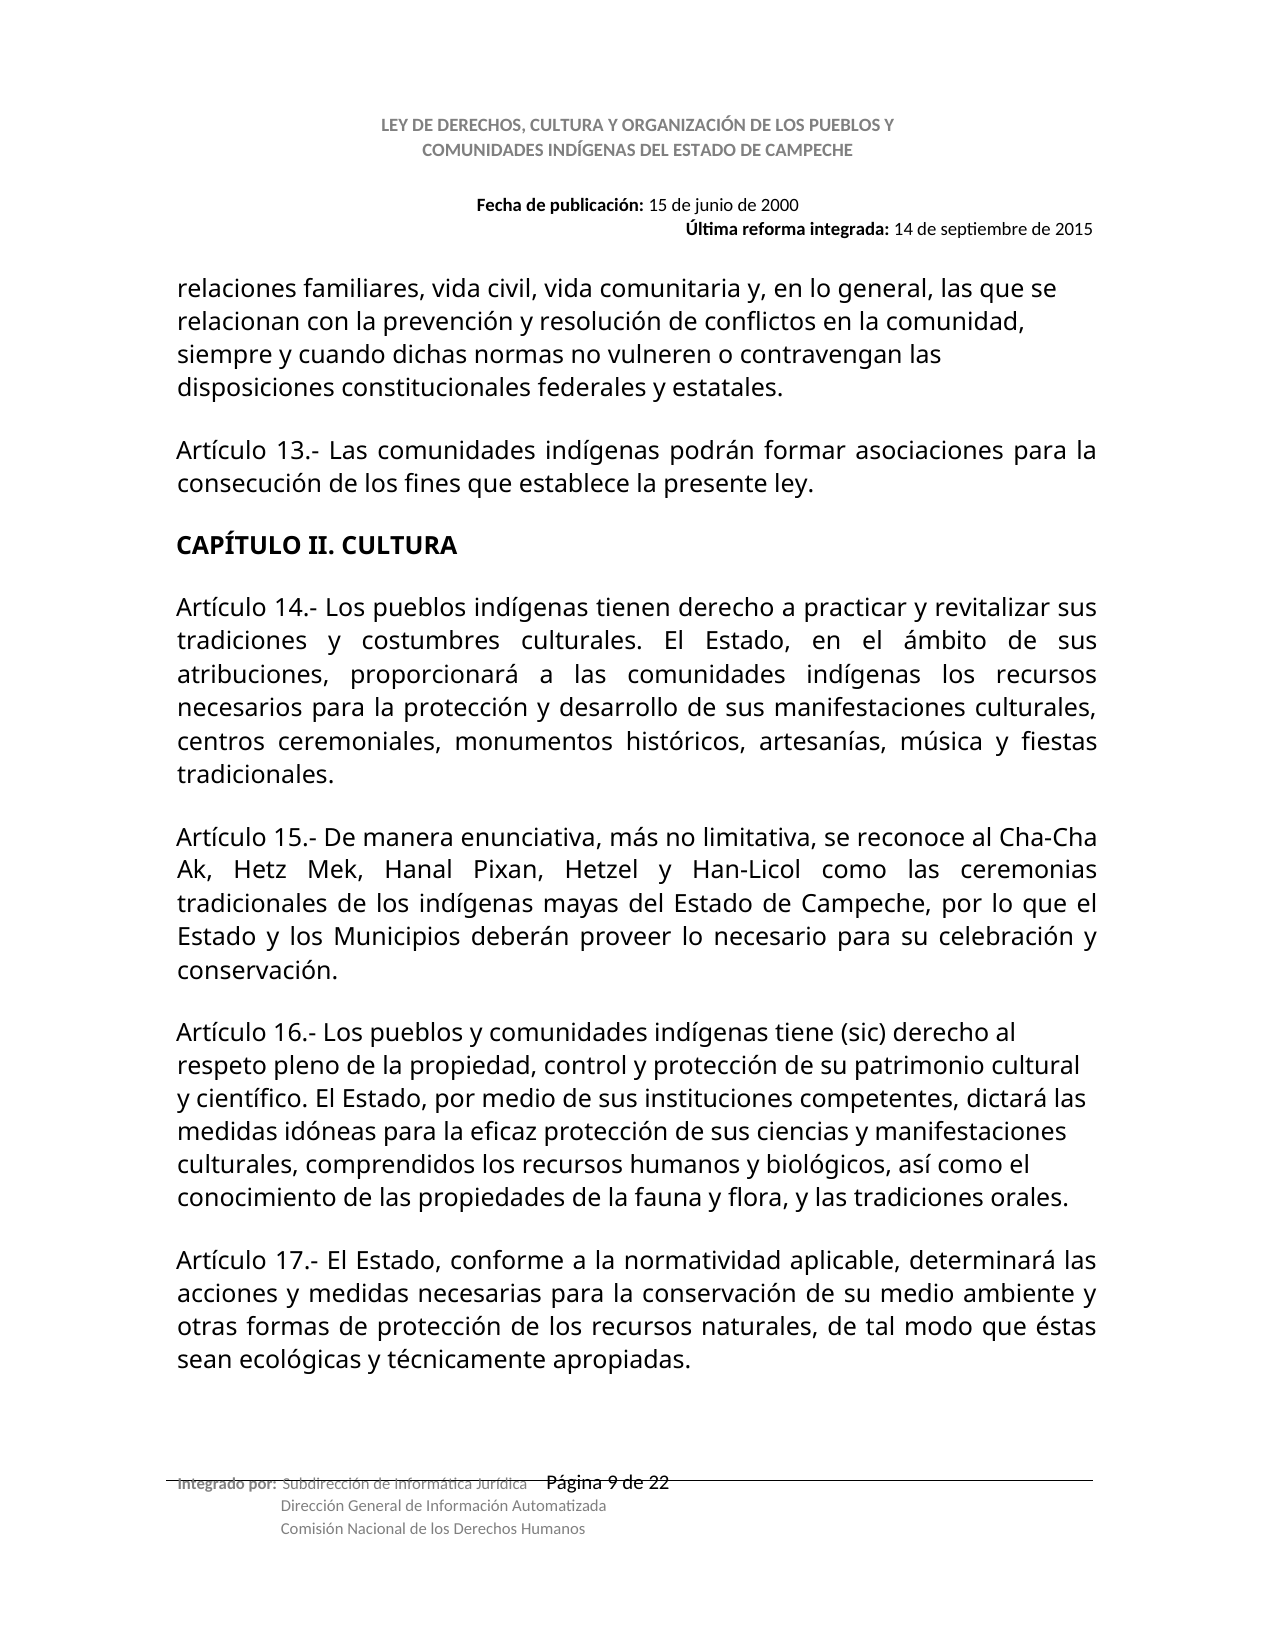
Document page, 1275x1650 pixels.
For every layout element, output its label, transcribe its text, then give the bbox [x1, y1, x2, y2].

text Artículo 13.- Las comunidades indígenas podrán formar asociaciones para la consecución de los fines que establece la presente ley. [176, 432, 1098, 499]
text Artículo 15.- De manera enunciativa, más no limitativa, se reconoce al Cha-Cha Ak, Hetz Mek, Hanal Pixan, Hetzel y Han-Licol como las ceremonias tradicionales de los indígenas mayas del Estado de Campeche, por lo que el Estado y los Municipios deberán proveer lo necesario para su celebración y conservación. [176, 819, 1098, 986]
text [176, 271, 1098, 404]
text Artículo 16.- Los pueblos y comunidades indígenas tiene (sic) derecho al respeto pleno de la propiedad, control y protección de su patrimonio cultural y científico. El Estado, por medio de sus instituciones competentes, dictará las medidas idóneas para la eficaz protección de sus ciencias y manifestaciones culturales, comprendidos los recursos humanos y biológicos, así como el conocimiento de las propiedades de la fauna y flora, y las tradiciones orales. [176, 1015, 1098, 1214]
text CAPÍTULO II. CULTURA [176, 528, 1100, 561]
text Artículo 17.- El Estado, conforme a la normatividad aplicable, determinará las acciones y medidas necesarias para la conservación de su medio ambiente y otras formas de protección de los recursos naturales, de tal modo que éstas sean ecológicas y técnicamente apropiadas. [176, 1243, 1098, 1376]
text Artículo 14.- Los pueblos indígenas tienen derecho a practicar y revitalizar sus tradiciones y costumbres culturales. El Estado, en el ámbito de sus atribuciones, proporcionará a las comunidades indígenas los recursos necesarios para la protección y desarrollo de sus manifestaciones culturales, centros ceremoniales, monumentos históricos, artesanías, música y fiestas tradicionales. [176, 590, 1098, 791]
